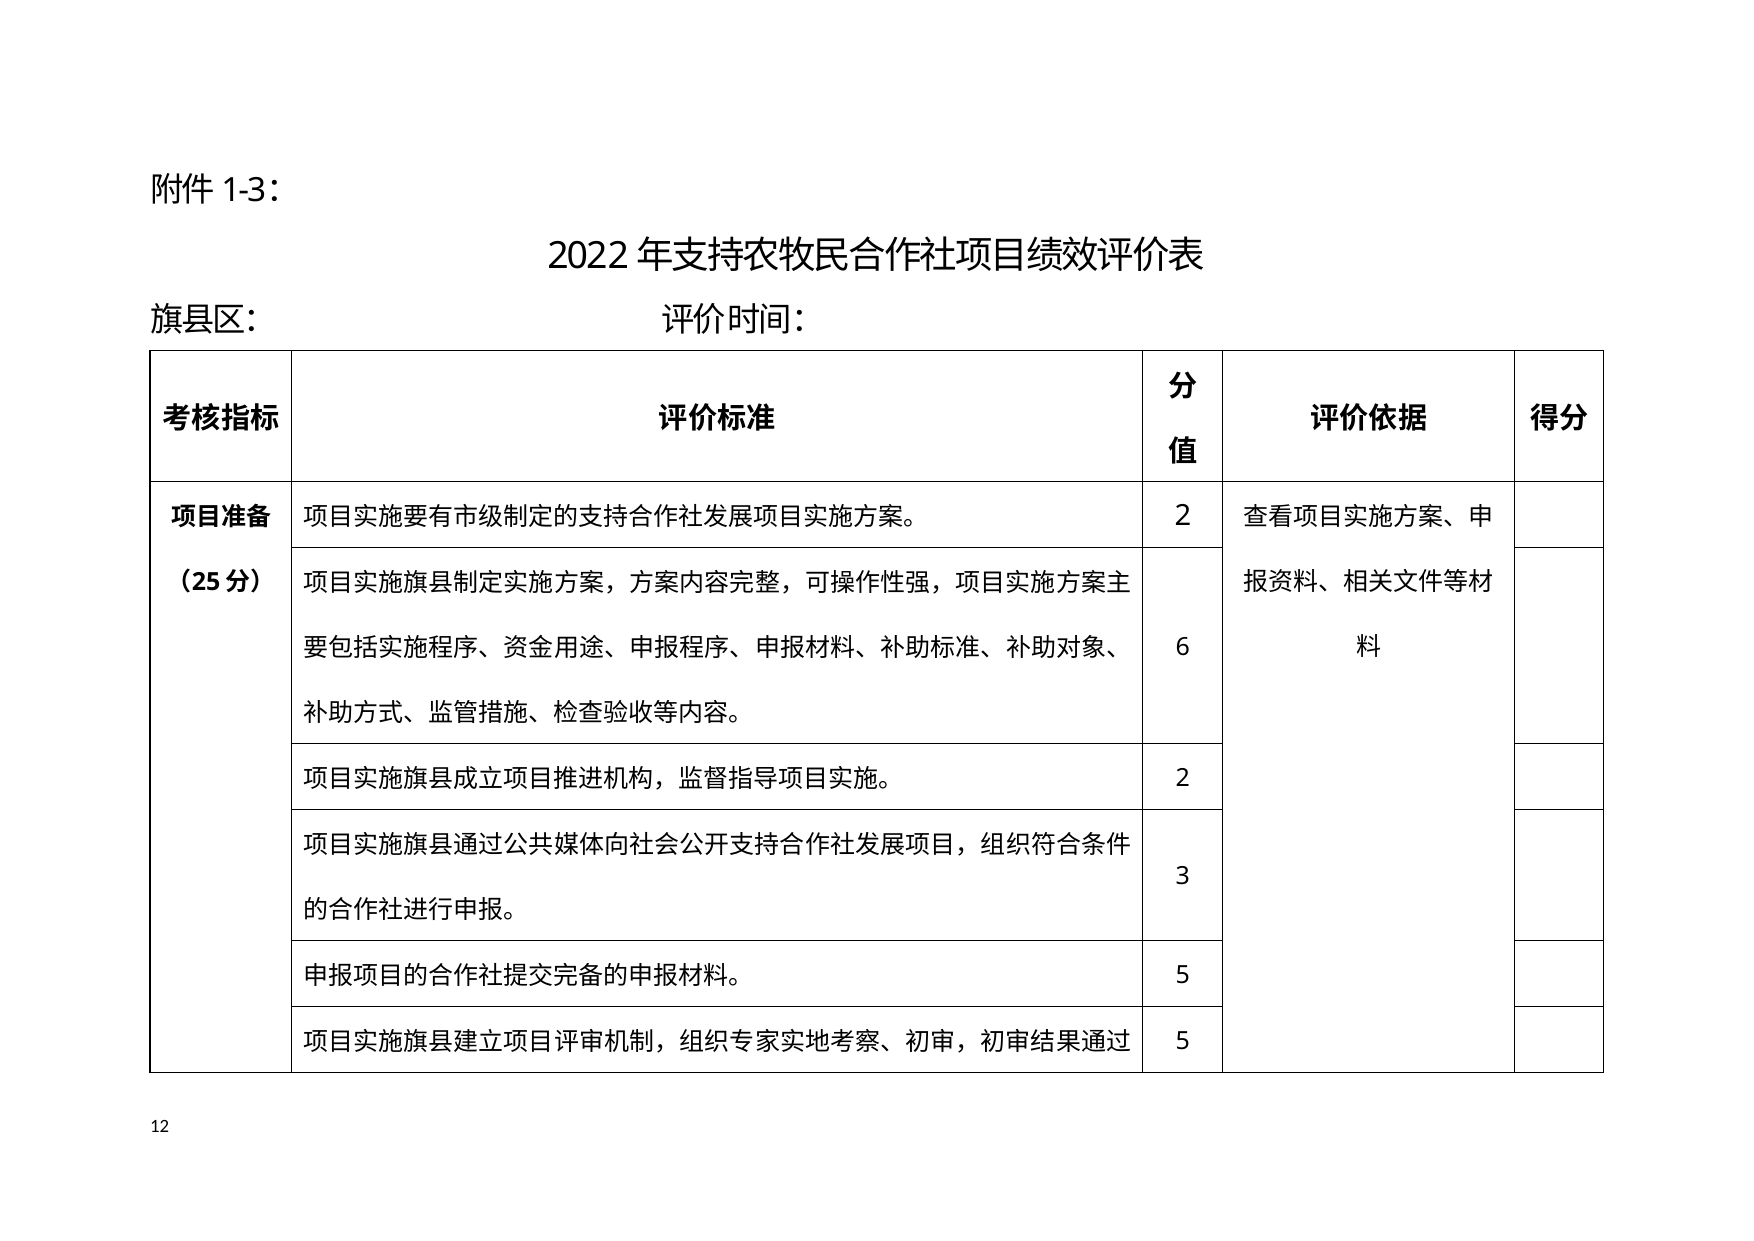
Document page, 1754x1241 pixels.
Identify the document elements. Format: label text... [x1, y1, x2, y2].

table_cell 6 [1143, 548, 1222, 743]
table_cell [292, 1007, 1142, 1072]
table_cell 申报项目的合作社提交完备的申报材料。 [292, 941, 1142, 1006]
table_header 得分 [1515, 351, 1603, 481]
table_header 评价标准 [292, 351, 1142, 481]
table_header 评价依据 [1223, 351, 1514, 481]
table_cell 项目实施旗县成立项目推进机构，监督指导项目实施。 [292, 744, 1142, 809]
table_cell [1515, 744, 1603, 809]
table_cell 3 [1143, 810, 1222, 940]
table_cell 2 [1143, 744, 1222, 809]
table_cell [1515, 548, 1603, 743]
text 附件1-3： [150, 155, 1604, 220]
table_cell [1515, 482, 1603, 547]
table_header 分值 [1143, 351, 1222, 481]
table_cell 项目准备 （25分） [151, 482, 291, 1072]
table_cell [1515, 810, 1603, 940]
table_cell 项目实施要有市级制定的支持合作社发展项目实施方案。 [292, 482, 1142, 547]
table_cell 5 [1143, 941, 1222, 1006]
table_header 考核指标 [151, 351, 291, 481]
table_cell [1515, 1007, 1603, 1072]
table_cell 2 [1143, 482, 1222, 547]
text 旗县区： 评价时间： [150, 285, 1604, 350]
table_cell 5 [1143, 1007, 1222, 1072]
table_cell 项目实施旗县通过公共媒体向社会公开支持合作社发展项目，组织符合条件的合作社进行申报。 [292, 810, 1142, 940]
text 2022年支持农牧民合作社项目绩效评价表 [150, 220, 1604, 285]
table_cell 项目实施旗县制定实施方案，方案内容完整，可操作性强，项目实施方案主要包括实施程序、资金用途、申报程序、申报材料、补助标准、补助对象、补助方式、监管措施、检查验收等内容。 [292, 548, 1142, 743]
table_cell [1515, 941, 1603, 1006]
table_cell 查看项目实施方案、申报资料、相关文件等材料 [1223, 482, 1514, 1072]
